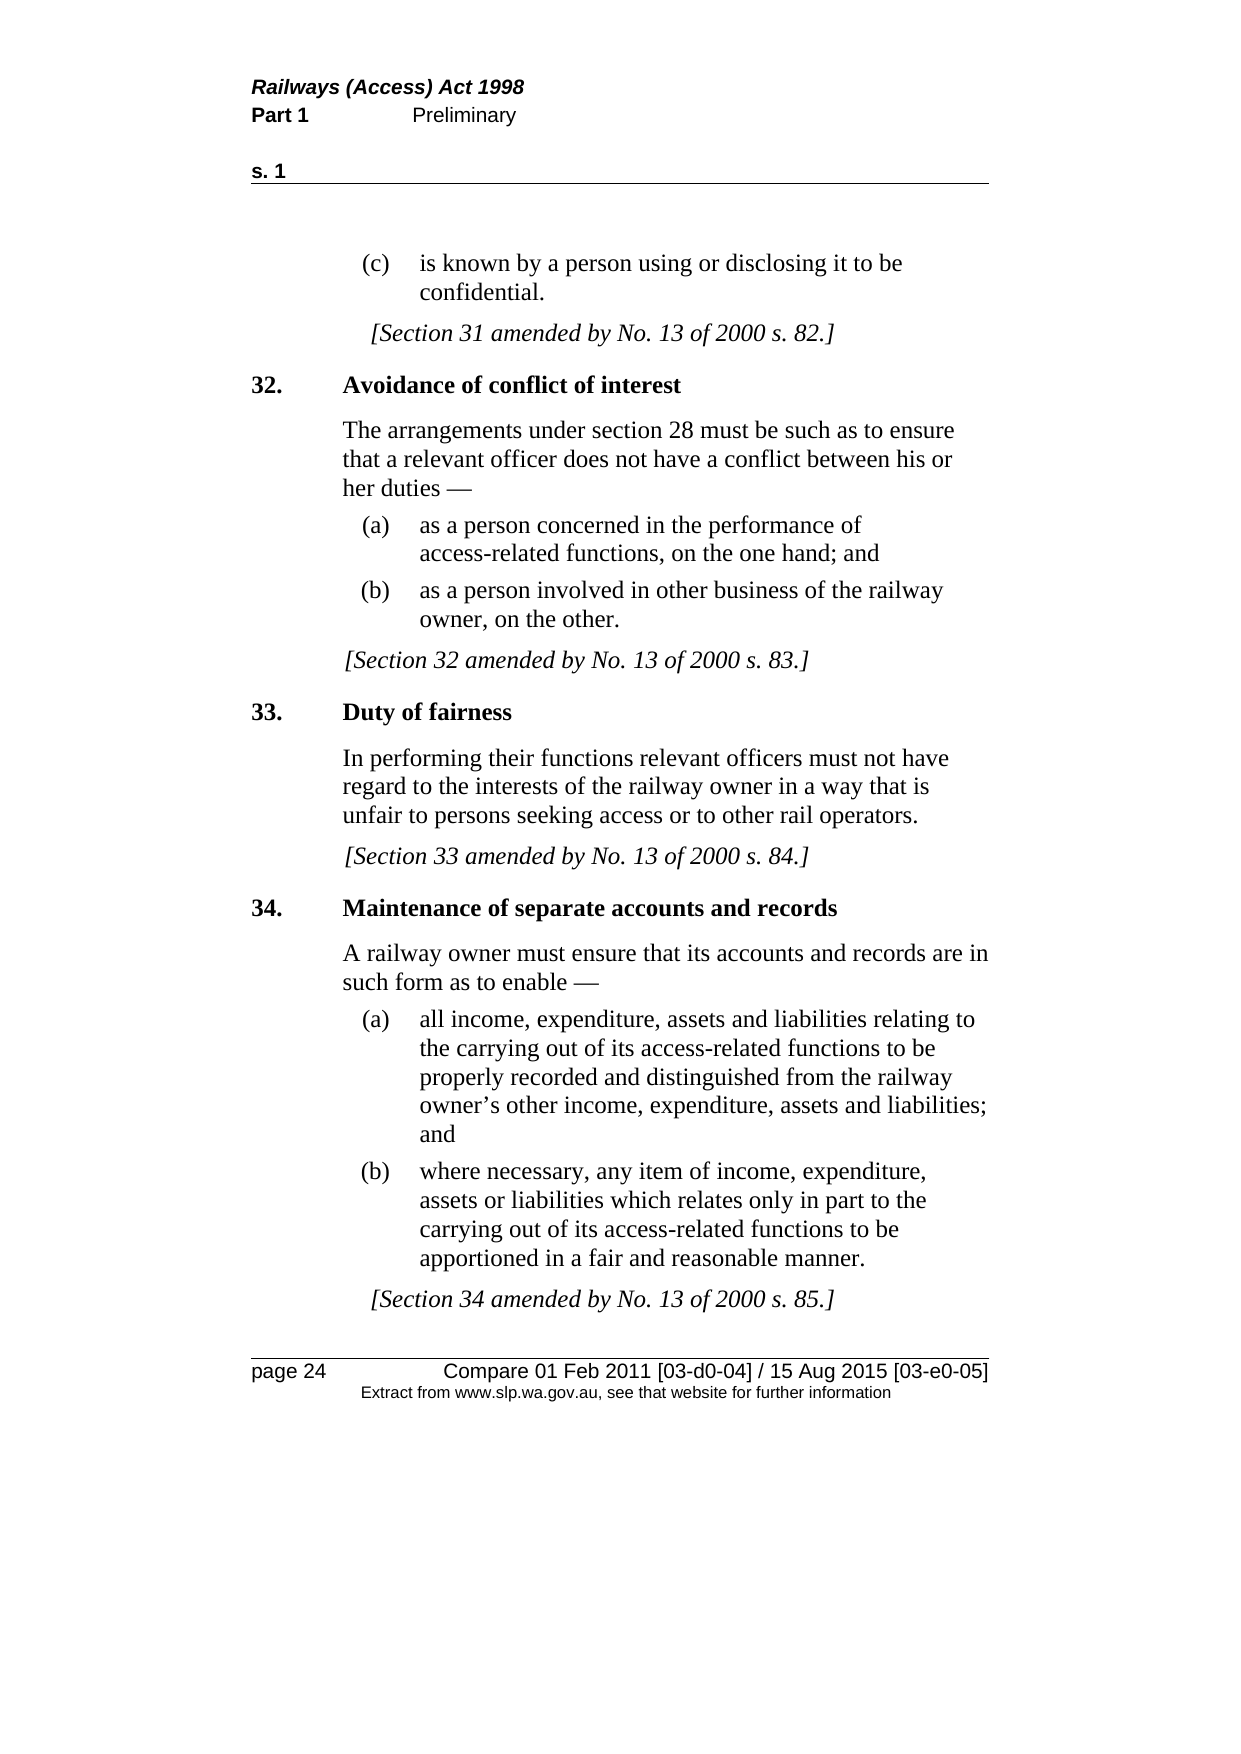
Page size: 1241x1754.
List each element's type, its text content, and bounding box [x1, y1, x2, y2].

text (b) where necessary, any item of income, expenditure, assets or liabilities which relates only in part to the carrying out of its access-related functions to be apportioned in a fair and reasonable manner. [251, 1156, 989, 1271]
text (b) as a person involved in other business of the railway owner, on the other. [251, 576, 989, 633]
text The arrangements under section 28 must be such as to ensure that a relevant officer does not have a conflict between his or her duties — [251, 415, 989, 501]
text In performing their functions relevant officers must not have regard to the interests of the railway owner in a way that is unfair to persons seeking access or to other rail operators. [251, 743, 989, 829]
text [Section 32 amended by No. 13 of 2000 s. 83.] [251, 646, 989, 674]
text (a) all income, expenditure, assets and liabilities relating to the carrying out of its access-related functions to be properly recorded and distinguished from the railway owner’s other income, expenditure, assets and liabilities; and [251, 1004, 989, 1148]
text (c) is known by a person using or disclosing it to be confidential. [251, 248, 989, 306]
text [Section 31 amended by No. 13 of 2000 s. 82.] [251, 318, 989, 347]
text [Section 33 amended by No. 13 of 2000 s. 84.] [251, 841, 989, 870]
text (a) as a person concerned in the performance of access-related functions, on the one hand; and [251, 510, 989, 567]
subtitle 32. Avoidance of conflict of interest [251, 370, 989, 398]
text A railway owner must ensure that its accounts and records are in such form as to enable — [251, 938, 989, 996]
subtitle 34. Maintenance of separate accounts and records [251, 893, 989, 922]
subtitle 33. Duty of fairness [251, 697, 989, 726]
text [Section 34 amended by No. 13 of 2000 s. 85.] [251, 1284, 989, 1313]
